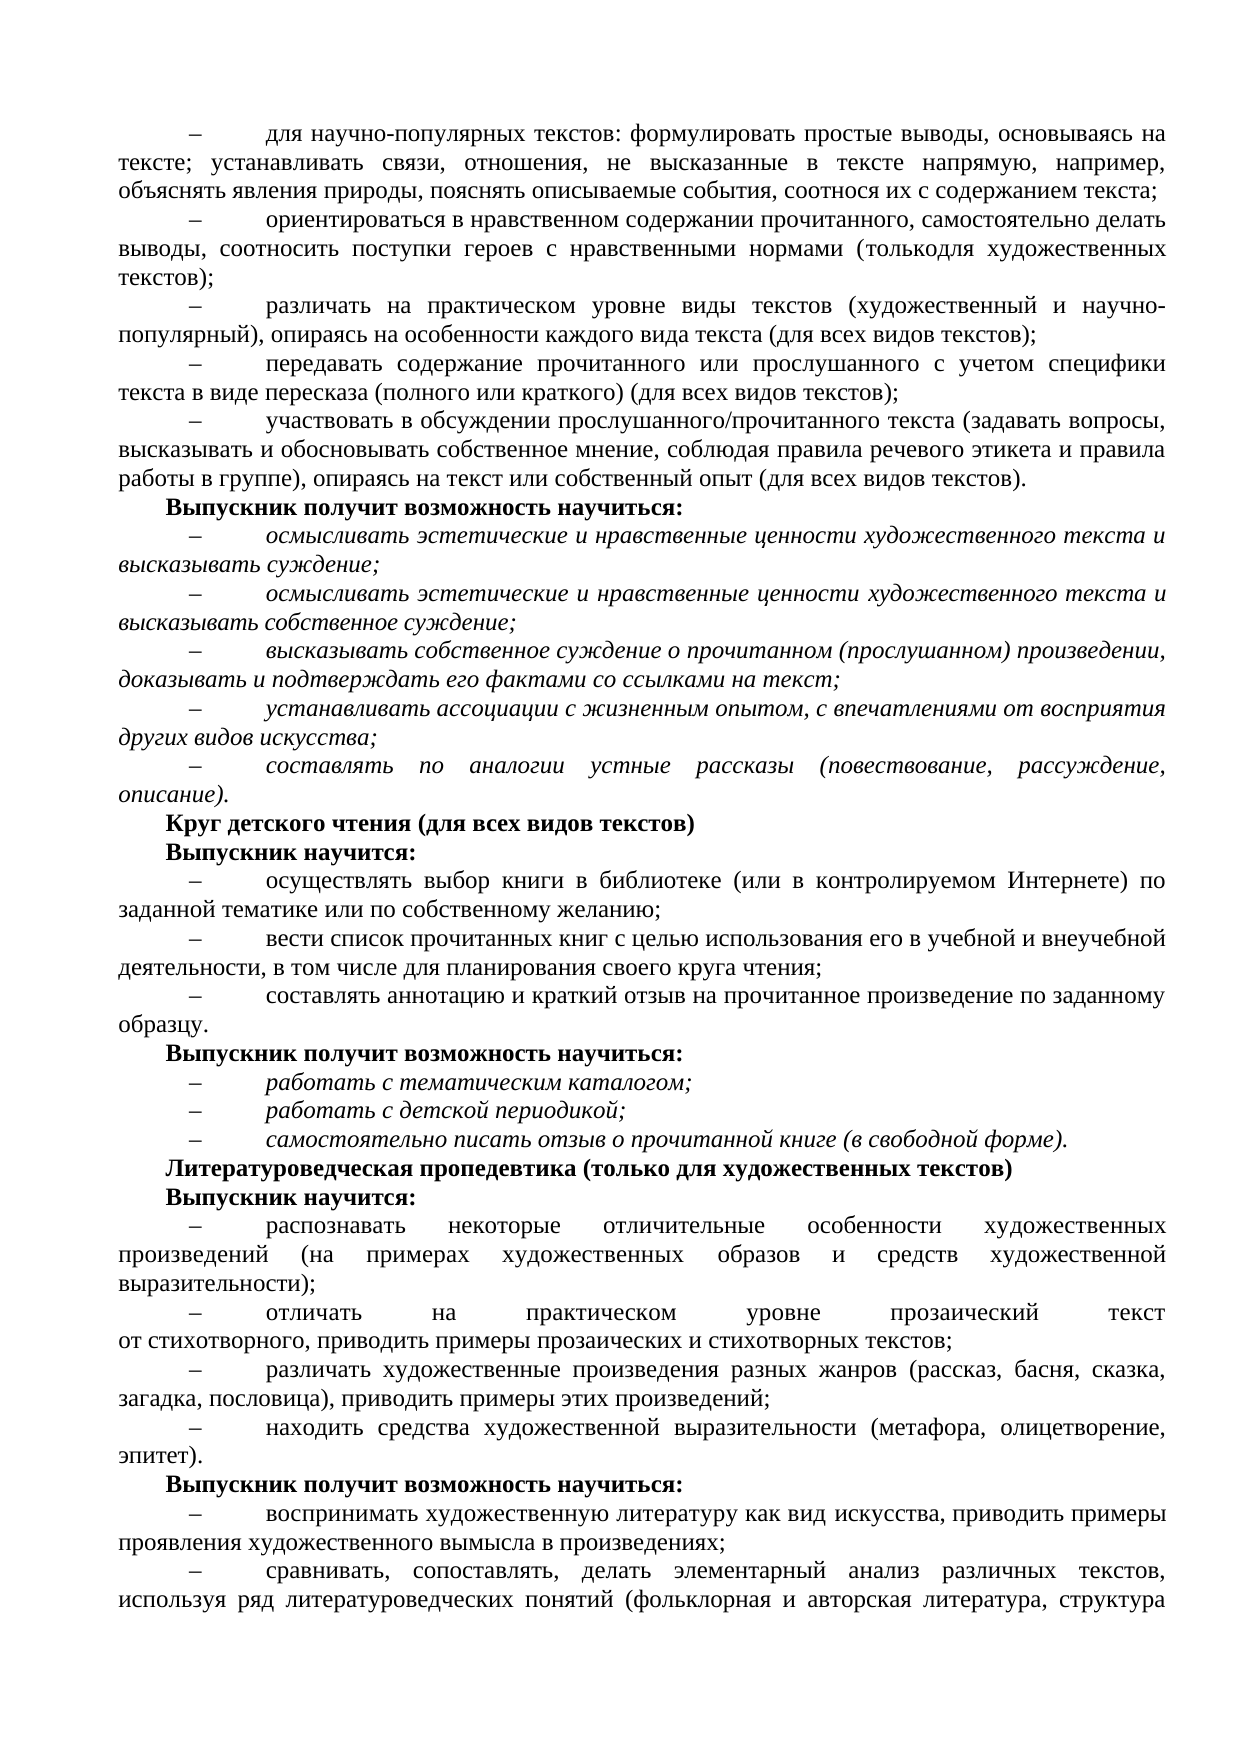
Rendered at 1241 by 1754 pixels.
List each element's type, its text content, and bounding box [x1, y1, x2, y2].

text Литературоведческая пропедевтика (только для художественных текстов) [118, 1153, 1167, 1182]
text различать на практическом уровне виды текстов (художественный и научно-популярный), опираясь на особенности каждого вида текста (для всех видов текстов); [118, 291, 1167, 348]
text находить средства художественной выразительности (метафора, олицетворение, эпитет). [118, 1412, 1167, 1469]
text составлять по аналогии устные рассказы (повествование, рассуждение, описание). [118, 751, 1167, 808]
text для научно-популярных текстов: формулировать простые выводы, основываясь на тексте; устанавливать связи, отношения, не высказанные в тексте напрямую, например, объяснять явления природы, пояснять описываемые события, соотнося их с содержанием текста; [118, 118, 1167, 204]
text Выпускник получит возможность научиться: [118, 1469, 1167, 1498]
text работать с детской периодикой; [118, 1096, 1167, 1124]
text вести список прочитанных книг с целью использования его в учебной и внеучебной деятельности, в том числе для планирования своего круга чтения; [118, 923, 1167, 981]
text Выпускник научится: [118, 837, 1167, 866]
text устанавливать ассоциации с жизненным опытом, с впечатлениями от восприятия других видов искусства; [118, 693, 1167, 751]
text Выпускник научится: [118, 1182, 1167, 1211]
text отличать на практическом уровне прозаический текст от стихотворного, приводить примеры прозаических и стихотворных текстов; [118, 1297, 1167, 1354]
text воспринимать художественную литературу как вид искусства, приводить примеры проявления художественного вымысла в произведениях; [118, 1498, 1167, 1556]
text составлять аннотацию и краткий отзыв на прочитанное произведение по заданному образцу. [118, 981, 1167, 1038]
text Круг детского чтения (для всех видов текстов) [118, 808, 1167, 837]
text высказывать собственное суждение о прочитанном (прослушанном) произведении, доказывать и подтверждать его фактами со ссылками на текст; [118, 636, 1167, 693]
text различать художественные произведения разных жанров (рассказ, басня, сказка, загадка, пословица), приводить примеры этих произведений; [118, 1354, 1167, 1412]
text Выпускник получит возможность научиться: [118, 1038, 1167, 1067]
text самостоятельно писать отзыв о прочитанной книге (в свободной форме). [118, 1124, 1167, 1153]
text осуществлять выбор книги в библиотеке (или в контролируемом Интернете) по заданной тематике или по собственному желанию; [118, 866, 1167, 923]
text распознавать некоторые отличительные особенности художественных произведений (на примерах художественных образов и средств художественной выразительности); [118, 1211, 1167, 1297]
text Выпускник получит возможность научиться: [118, 492, 1167, 521]
text работать с тематическим каталогом; [118, 1067, 1167, 1096]
text ориентироваться в нравственном содержании прочитанного, самостоятельно делать выводы, соотносить поступки героев с нравственными нормами (толькодля художественных текстов); [118, 204, 1167, 291]
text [118, 1556, 1167, 1613]
text участвовать в обсуждении прослушанного/прочитанного текста (задавать вопросы, высказывать и обосновывать собственное мнение, соблюдая правила речевого этикета и правила работы в группе), опираясь на текст или собственный опыт (для всех видов текстов). [118, 406, 1167, 492]
text осмысливать эстетические и нравственные ценности художественного текста и высказывать собственное суждение; [118, 578, 1167, 636]
text передавать содержание прочитанного или прослушанного с учетом специфики текста в виде пересказа (полного или краткого) (для всех видов текстов); [118, 348, 1167, 406]
text осмысливать эстетические и нравственные ценности художественного текста и высказывать суждение; [118, 521, 1167, 578]
